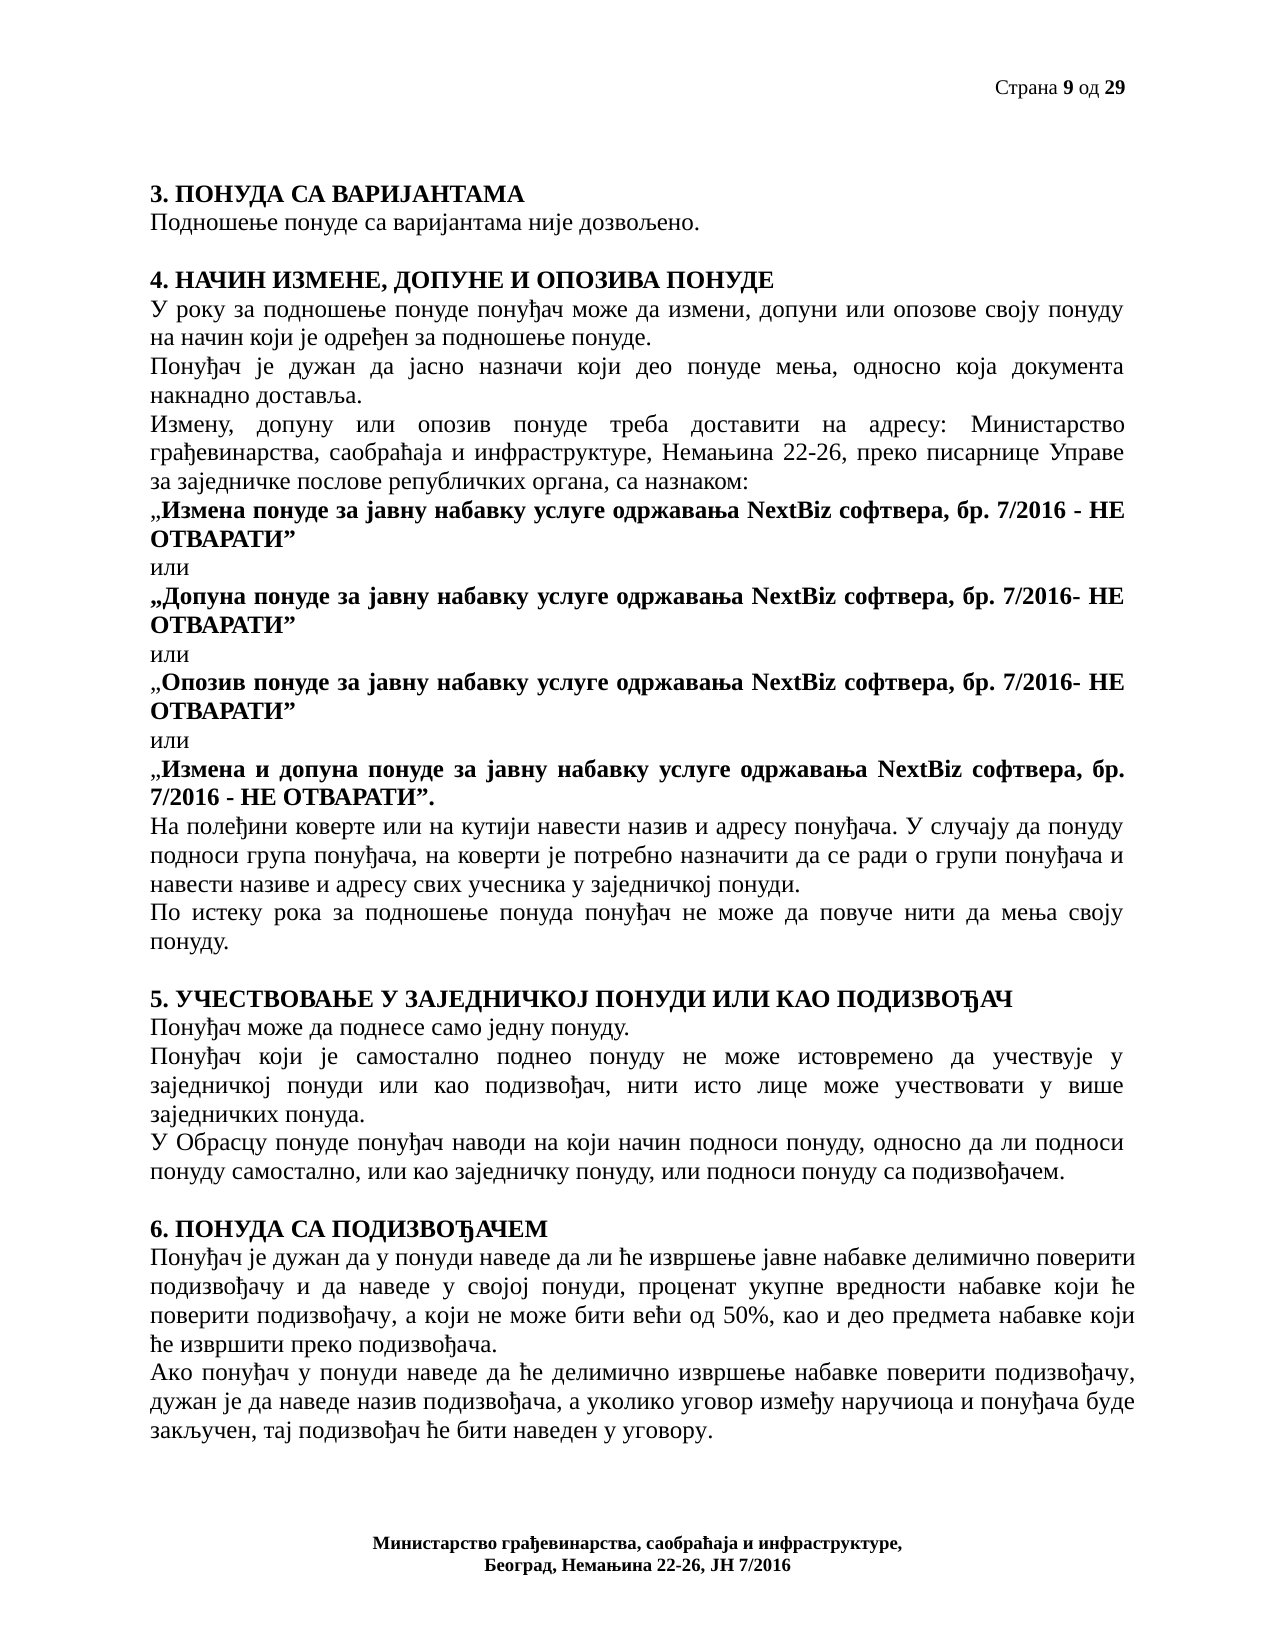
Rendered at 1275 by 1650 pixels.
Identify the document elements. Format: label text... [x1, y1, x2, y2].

text 6. ПОНУДА СА ПОДИЗВОЂАЧЕМ [150, 1214, 1125, 1242]
text Понуђач је дужан да у понуди наведе да ли ће извршење јавне набавке делимично поверити подизвођачу и да наведе у својој понуди, проценат укупне вредности набавке који ће поверити подизвођачу, а који не може бити већи од 50%, као и део предмета набавке који ће извршити преко подизвођача. [150, 1242, 1136, 1357]
text или [150, 552, 1125, 581]
text Измену, допуну или опозив понуде треба доставити на адресу: Министарство грађевинарства, саобраћаја и инфраструктуре, Немањина 22-26, преко писарнице Управе за заједничке послове републичких органа, са назнаком: [150, 409, 1125, 495]
text „Измена и допуна понуде за јавну набавку услуге одржавања NextBiz софтвера, бр. 7/2016 - НЕ ОТВАРАТИ”. [150, 754, 1125, 811]
text 3. ПОНУДА СА ВАРИЈАНТАМА [150, 179, 1125, 207]
text У року за подношење понуде понуђач може да измени, допуни или опозове своју понуду на начин који је одређен за подношење понуде. [150, 294, 1125, 351]
text Понуђач који је самостално поднео понуду не може истовремено да учествује у заједничкој понуди или као подизвођач, нити исто лице може учествовати у више заједничких понуда. [150, 1041, 1125, 1127]
text 4. НАЧИН ИЗМЕНЕ, ДОПУНЕ И ОПОЗИВА ПОНУДЕ [150, 265, 1125, 294]
text На полеђини коверте или на кутији навести назив и адресу понуђача. У случају да понуду подноси група понуђача, на коверти је потребно назначити да се ради о групи понуђача и навести називе и адресу свих учесника у заједничкој понуди. [150, 811, 1125, 897]
text По истеку рока за подношење понуда понуђач не може да повуче нити да мења своју понуду. [150, 897, 1125, 955]
text Подношење понуде са варијантама није дозвољено. [150, 207, 1125, 236]
text У Обрасцу понуде понуђач наводи на који начин подноси понуду, односно да ли подноси понуду самостално, или као заједничку понуду, или подноси понуду са подизвођачем. [150, 1127, 1125, 1185]
text Понуђач је дужан да јасно назначи који део понуде мења, односно која документа накнадно доставља. [150, 351, 1125, 409]
text Ако понуђач у понуди наведе да ће делимично извршење набавке поверити подизвођачу, дужан је да наведе назив подизвођача, а уколико уговор између наручиоца и понуђача буде закључен, тај подизвођач ће бити наведен у уговору. [150, 1357, 1136, 1444]
text или [150, 725, 1125, 754]
text Понуђач може да поднесе само једну понуду. [150, 1012, 1125, 1041]
text „Опозив понуде за јавну набавку услуге одржавања NextBiz софтвера, бр. 7/2016- НЕ ОТВАРАТИ” [150, 667, 1125, 725]
text „Допуна понуде за јавну набавку услуге одржавања NextBiz софтвера, бр. 7/2016- НЕ ОТВАРАТИ” [150, 581, 1125, 639]
text 5. УЧЕСТВОВАЊЕ У ЗАЈЕДНИЧКОЈ ПОНУДИ ИЛИ КАО ПОДИЗВОЂАЧ [150, 984, 1125, 1012]
text „Измена понуде за јавну набавку услуге одржавања NextBiz софтвера, бр. 7/2016 - НЕ ОТВАРАТИ” [150, 495, 1125, 552]
text или [150, 639, 1125, 667]
